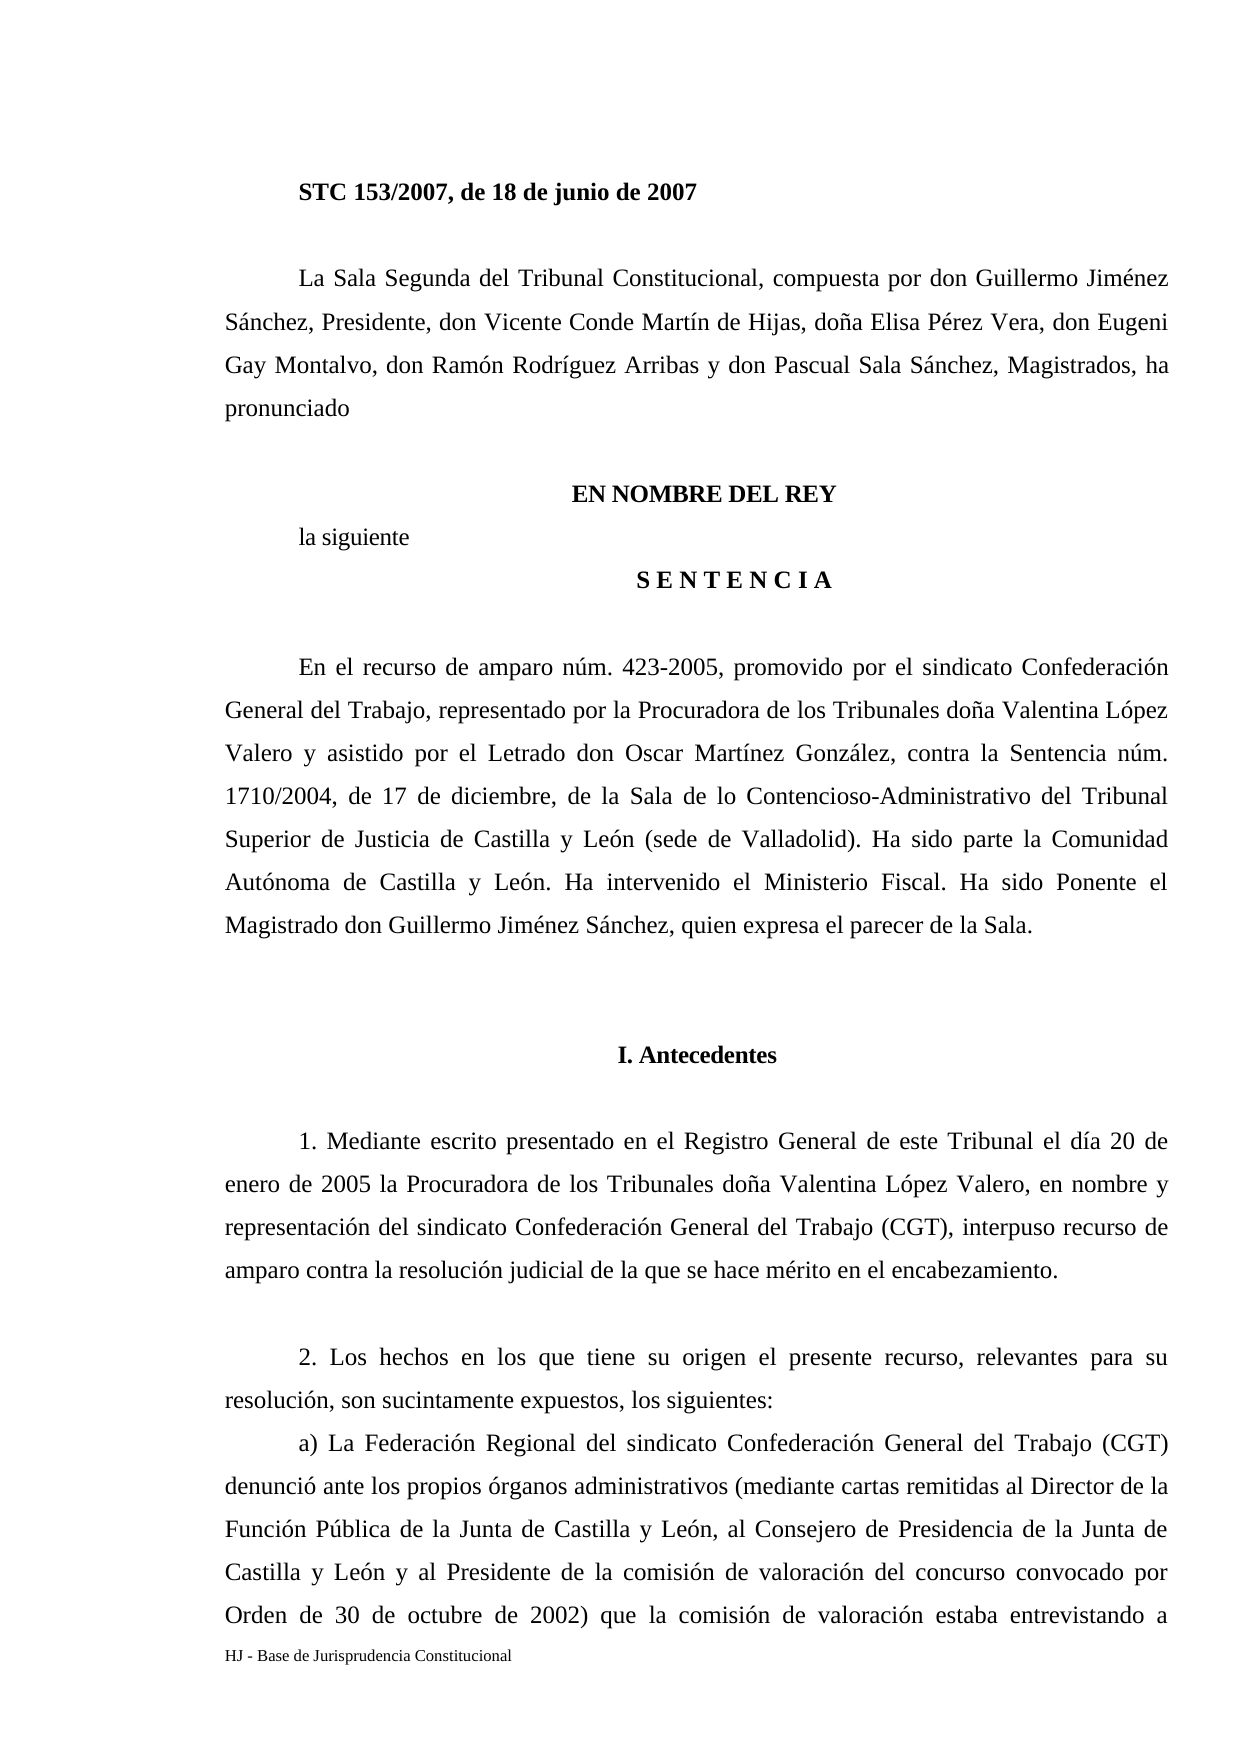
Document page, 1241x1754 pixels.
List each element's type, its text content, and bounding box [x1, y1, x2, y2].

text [224, 1428, 1169, 1629]
text I. Antecedentes [224, 1040, 1169, 1068]
text 1. Mediante escrito presentado en el Registro General de este Tribunal el día 20 de enero de 2005 la Procuradora de los Tribunales doña Valentina López Valero, en nombre y representación del sindicato Confederación General del Trabajo (CGT), interpuso recurso de amparo contra la resolución judicial de la que se hace mérito en el encabezamiento. [224, 1126, 1169, 1284]
text La Sala Segunda del Tribunal Constitucional, compuesta por don Guillermo Jiménez Sánchez, Presidente, don Vicente Conde Martín de Hijas, doña Elisa Pérez Vera, don Eugeni Gay Montalvo, don Ramón Rodríguez Arribas y don Pascual Sala Sánchez, Magistrados, ha pronunciado [224, 263, 1169, 422]
text la siguiente [224, 522, 1110, 551]
text En el recurso de amparo núm. 423-2005, promovido por el sindicato Confederación General del Trabajo, representado por la Procuradora de los Tribunales doña Valentina López Valero y asistido por el Letrado don Oscar Martínez González, contra la Sentencia núm. 1710/2004, de 17 de diciembre, de la Sala de lo Contencioso-Administrativo del Tribunal Superior de Justicia de Castilla y León (sede de Valladolid). Ha sido parte la Comunidad Autónoma de Castilla y León. Ha intervenido el Ministerio Fiscal. Ha sido Ponente el Magistrado don Guillermo Jiménez Sánchez, quien expresa el parecer de la Sala. [224, 652, 1169, 939]
text EN NOMBRE DEL REY [224, 479, 1110, 508]
text 2. Los hechos en los que tiene su origen el presente recurso, relevantes para su resolución, son sucintamente expuestos, los siguientes: [224, 1342, 1169, 1413]
text STC 153/2007, de 18 de junio de 2007 [224, 177, 1169, 206]
text S E N T E N C I A [224, 565, 1169, 594]
